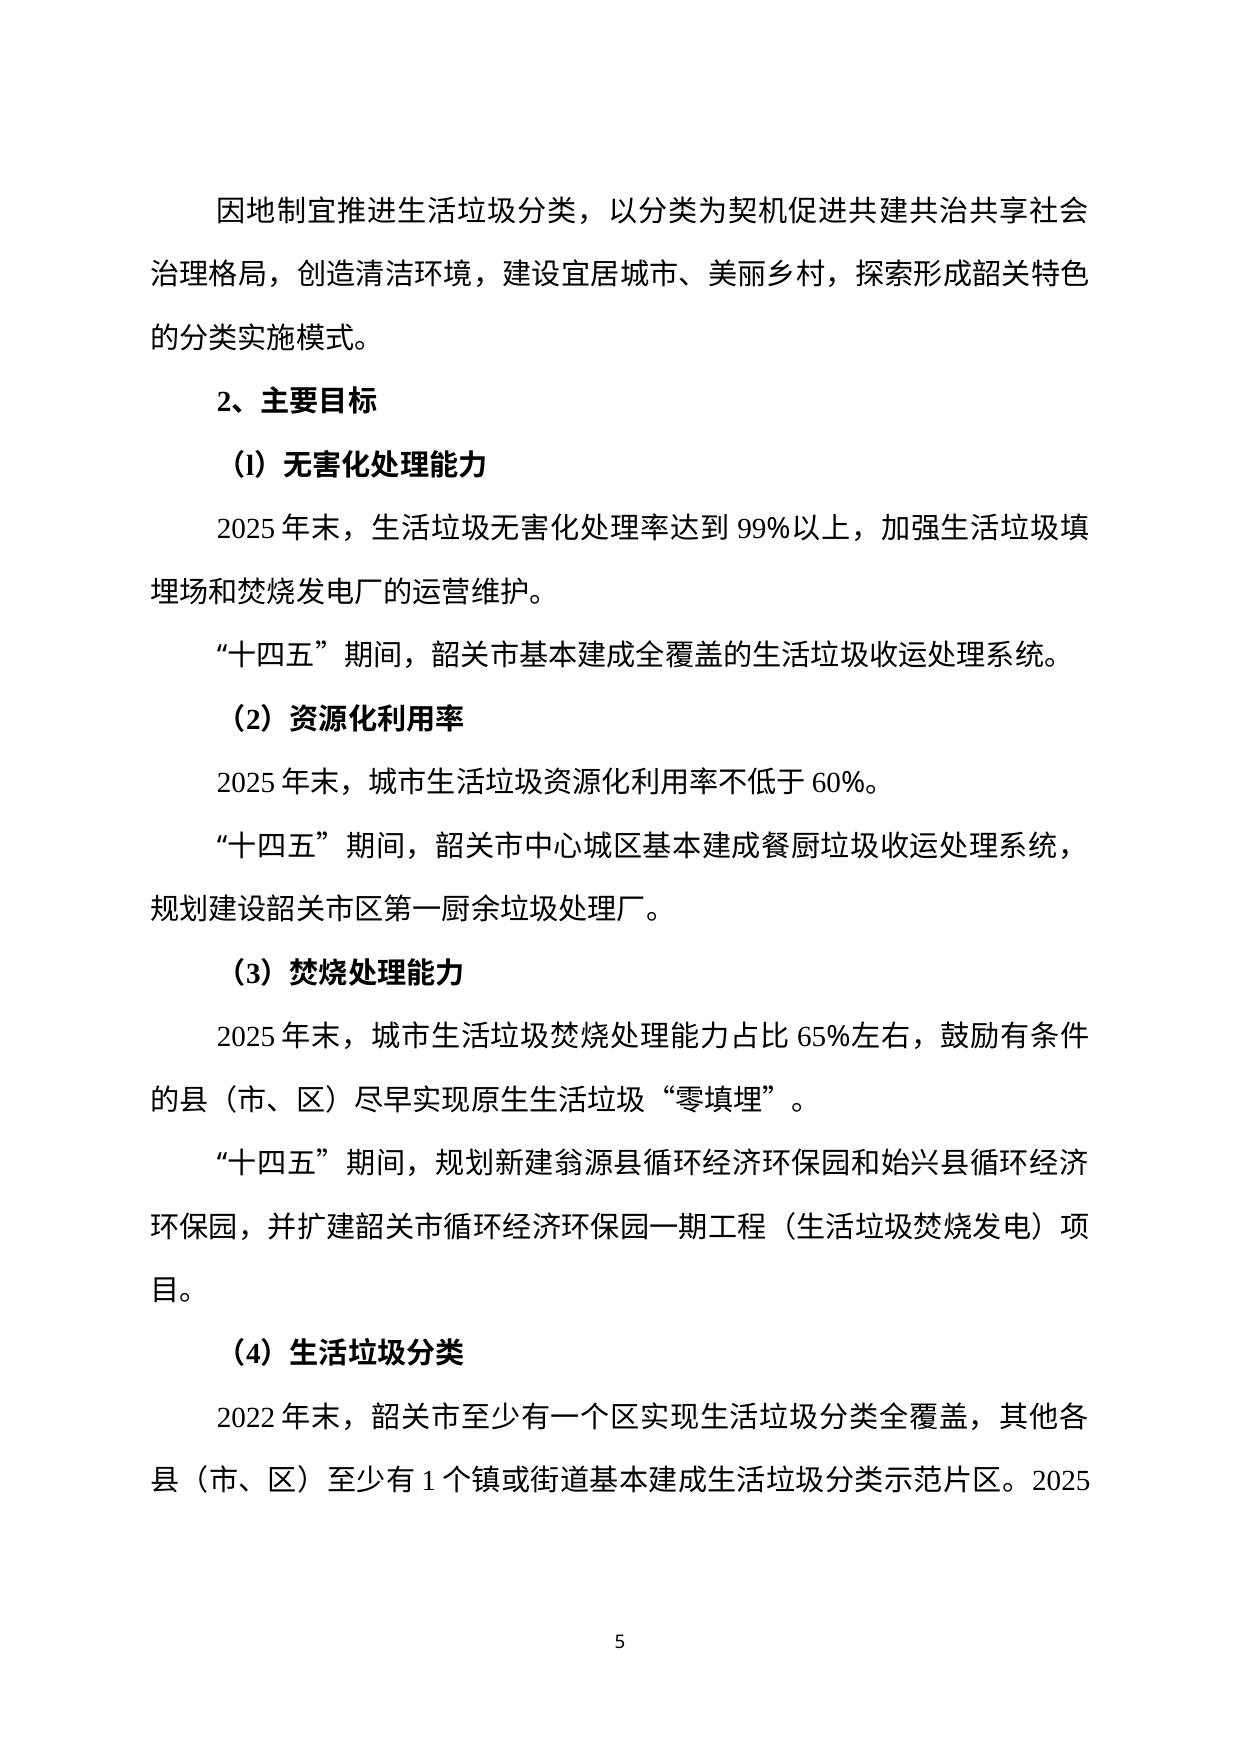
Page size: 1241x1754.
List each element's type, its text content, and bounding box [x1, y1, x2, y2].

text （2）资源化利用率 [150, 695, 1090, 737]
text （l）无害化处理能力 [150, 441, 1090, 483]
text “十四五”期间，规划新建翁源县循环经济环保园和始兴县循环经济环保园，并扩建韶关市循环经济环保园一期工程（生活垃圾焚烧发电）项目。 [150, 1139, 1090, 1309]
text 2025年末，城市生活垃圾焚烧处理能力占比65%左右，鼓励有条件的县（市、区）尽早实现原生生活垃圾“零填埋”。 [150, 1013, 1090, 1118]
text “十四五”期间，韶关市中心城区基本建成餐厨垃圾收运处理系统，规划建设韶关市区第一厨余垃圾处理厂。 [150, 822, 1090, 928]
text 2025年末，城市生活垃圾资源化利用率不低于60%。 [150, 759, 1090, 801]
text 2、主要目标 [150, 378, 1090, 420]
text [150, 1393, 1090, 1499]
text （4）生活垃圾分类 [150, 1330, 1090, 1372]
text 2025年末，生活垃圾无害化处理率达到99%以上，加强生活垃圾填埋场和焚烧发电厂的运营维护。 [150, 505, 1090, 611]
text “十四五”期间，韶关市基本建成全覆盖的生活垃圾收运处理系统。 [150, 632, 1090, 674]
text 因地制宜推进生活垃圾分类，以分类为契机促进共建共治共享社会治理格局，创造清洁环境，建设宜居城市、美丽乡村，探索形成韶关特色的分类实施模式。 [150, 187, 1090, 357]
text （3）焚烧处理能力 [150, 949, 1090, 991]
